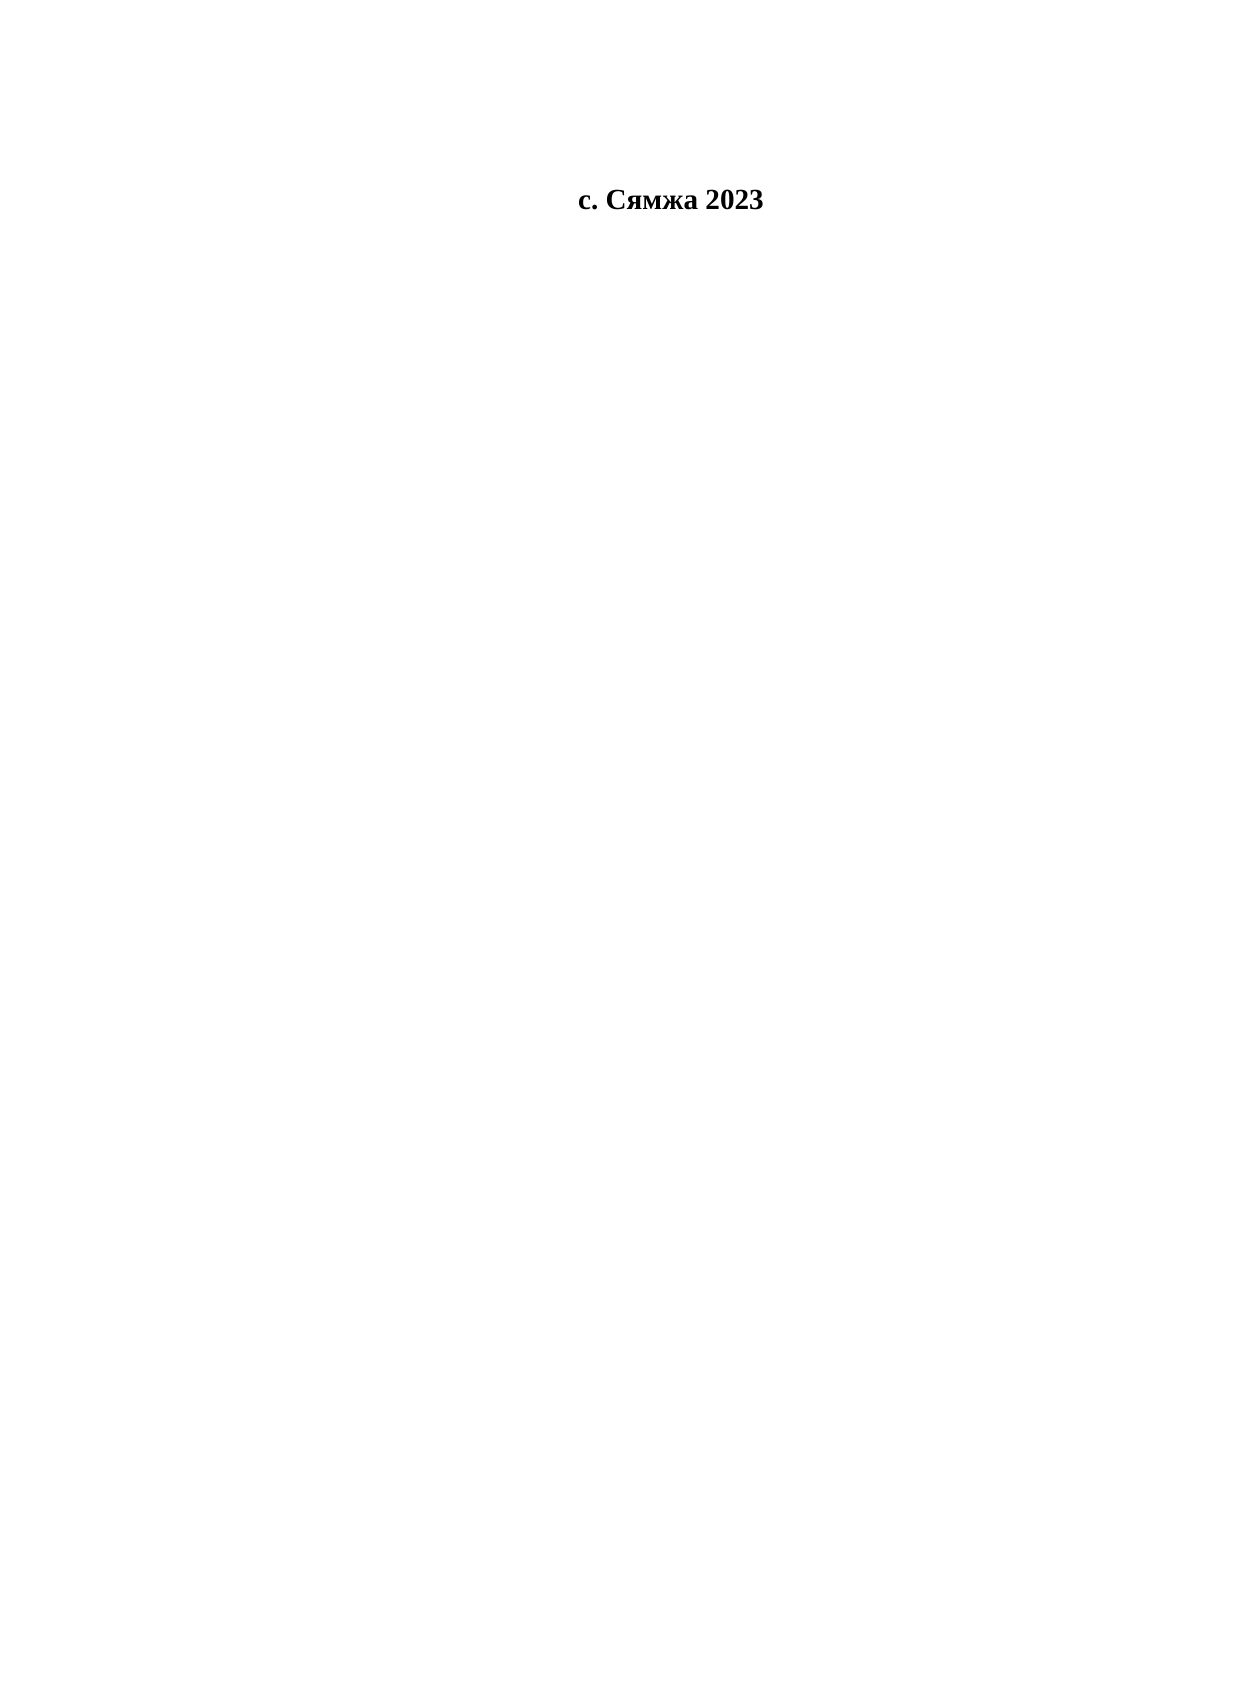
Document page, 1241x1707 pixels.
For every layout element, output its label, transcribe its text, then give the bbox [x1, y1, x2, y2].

text ​с. Сямжа‌ 2023 ‌​ [190, 182, 1152, 254]
